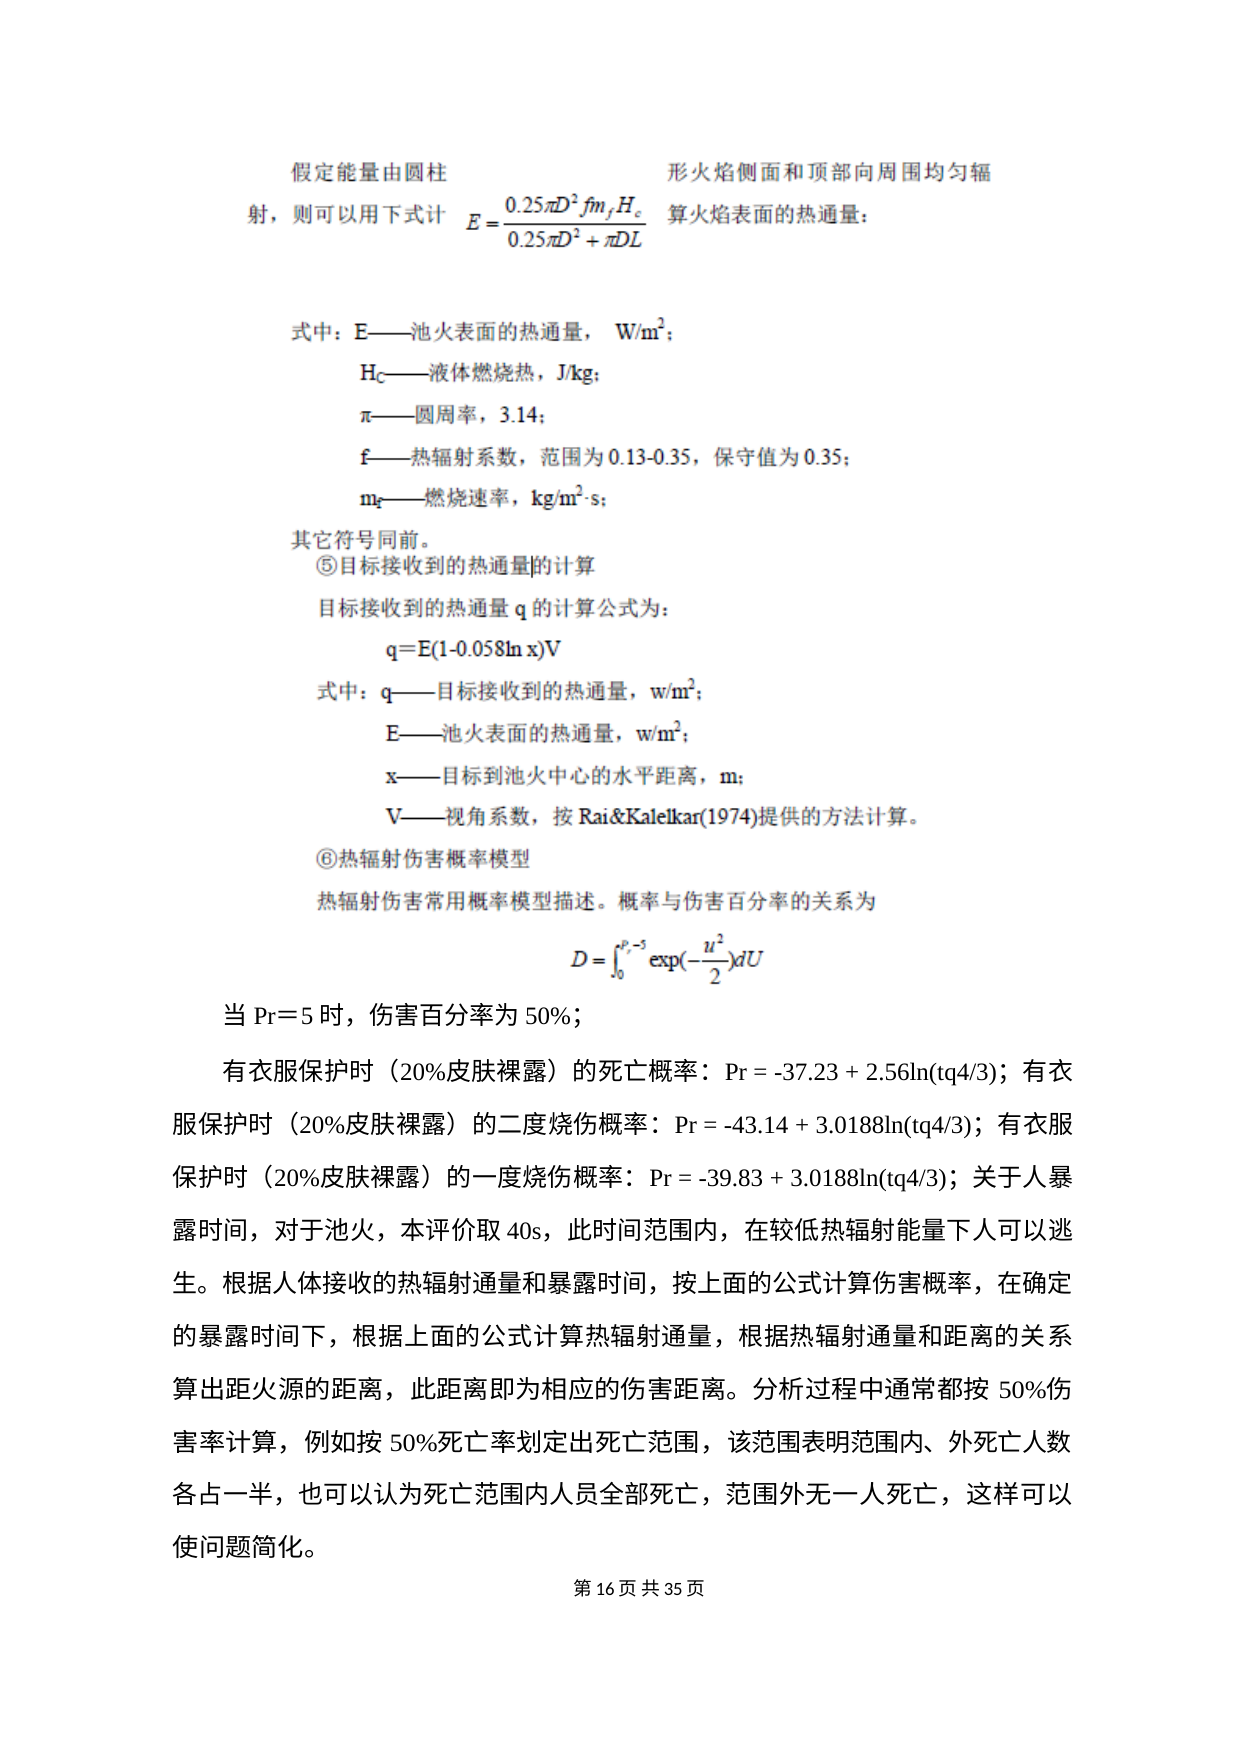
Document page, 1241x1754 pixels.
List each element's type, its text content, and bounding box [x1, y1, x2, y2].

text 当 Pr＝5 时，伤害百分率为 50%； [173, 995, 1073, 1031]
text 有衣服保护时（20%皮肤裸露）的死亡概率：Pr = -37.23 + 2.56ln(tq4/3)；有衣服保护时（20%皮肤裸露）的二度烧伤概率：Pr = -43.14 + 3.0188ln(tq4/3)；有衣服保护时（20%皮肤裸露）的一度烧伤概率：Pr = -39.83 + 3.0188ln(tq4/3)；关于人暴露时间，对于池火，本评价取40s，此时间范围内，在较低热辐射能量下人可以逃生。根据人体接收的热辐射通量和暴露时间，按上面的公式计算伤害概率，在确定的暴露时间下，根据上面的公式计算热辐射通量，根据热辐射通量和距离的关系算出距火源的距离，此距离即为相应的伤害距离。分析过程中通常都按 50%伤害率计算，例如按 50%死亡率划定出死亡范围，该范围表明范围内、外死亡人数各占一半，也可以认为死亡范围内人员全部死亡，范围外无一人死亡，这样可以使问题简化。 [173, 1052, 1073, 1564]
picture [238, 147, 1003, 992]
